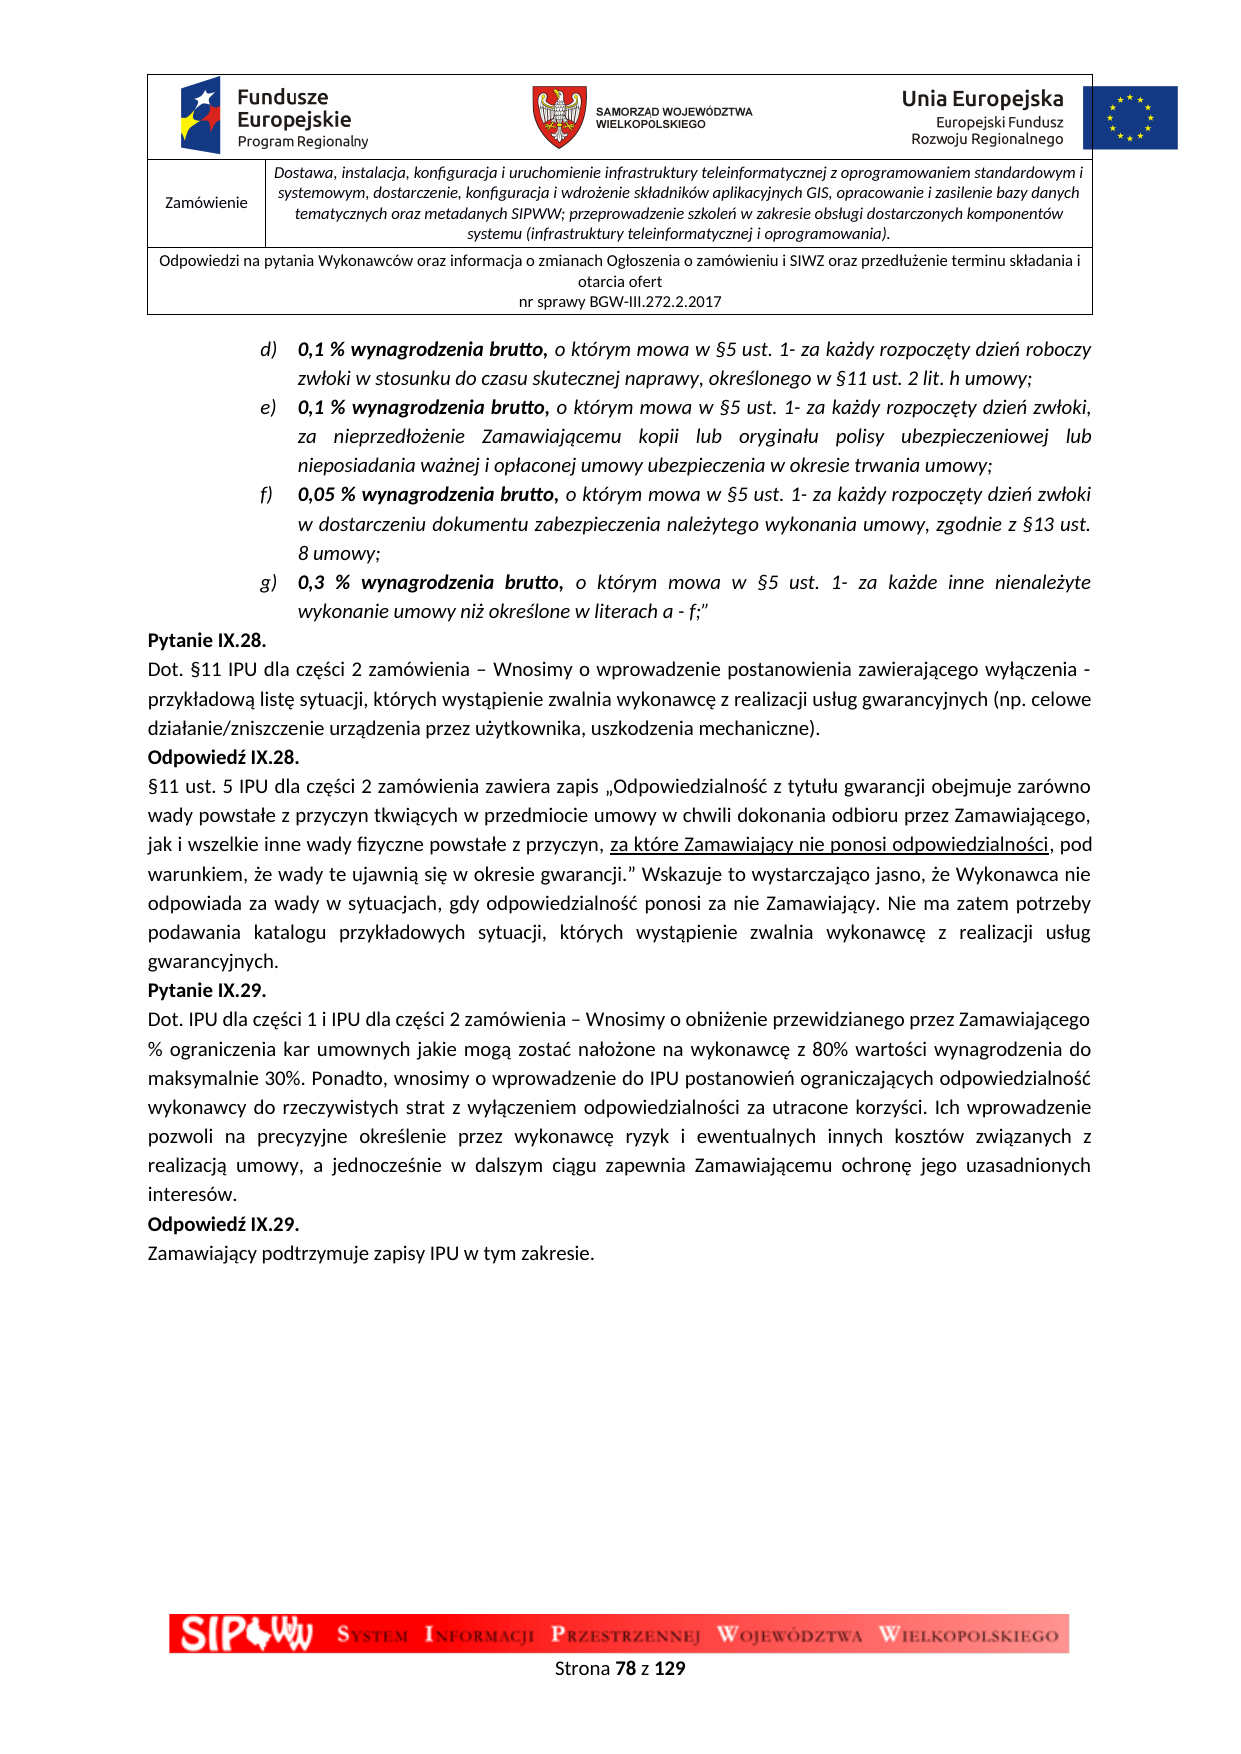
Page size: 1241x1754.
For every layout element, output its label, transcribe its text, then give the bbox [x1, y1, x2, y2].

list 0,05 % wynagrodzenia brutto, o którym mowa w §5 ust. 1- za każdy rozpoczęty dzień zwłoki w dostarczeniu dokumentu zabezpieczenia należytego wykonania umowy, zgodnie z §13 ust. 8 umowy; [260, 482, 1093, 565]
text Odpowiedź IX.29. [148, 1211, 1093, 1236]
text §11 ust. 5 IPU dla części 2 zamówienia zawiera zapis „Odpowiedzialność z tytułu gwarancji obejmuje zarówno wady powstałe z przyczyn tkwiących w przedmiocie umowy w chwili dokonania odbioru przez Zamawiającego, jak i wszelkie inne wady fizyczne powstałe z przyczyn, za które Zamawiający nie ponosi odpowiedzialności, pod warunkiem, że wady te ujawnią się w okresie gwarancji.” Wskazuje to wystarczająco jasno, że Wykonawca nie odpowiada za wady w sytuacjach, gdy odpowiedzialność ponosi za nie Zamawiający. Nie ma zatem potrzeby podawania katalogu przykładowych sytuacji, których wystąpienie zwalnia wykonawcę z realizacji usług gwarancyjnych. [148, 773, 1093, 974]
picture [177, 75, 1092, 157]
text Pytanie IX.29. [148, 977, 1093, 1003]
text Odpowiedź IX.28. [148, 744, 1093, 769]
picture [169, 1614, 1071, 1655]
list 0,3 % wynagrodzenia brutto, o którym mowa w §5 ust. 1- za każde inne nienależyte wykonanie umowy niż określone w literach a - f;” [260, 569, 1093, 624]
picture [1093, 74, 1183, 157]
list 0,1 % wynagrodzenia brutto, o którym mowa w §5 ust. 1- za każdy rozpoczęty dzień zwłoki, za nieprzedłożenie Zamawiającemu kopii lub oryginału polisy ubezpieczeniowej lub nieposiadania ważnej i opłaconej umowy ubezpieczenia w okresie trwania umowy; [260, 394, 1093, 478]
text Zamawiający podtrzymuje zapisy IPU w tym zakresie. [148, 1240, 1093, 1265]
text Dot. IPU dla części 1 i IPU dla części 2 zamówienia – Wnosimy o obniżenie przewidzianego przez Zamawiającego % ograniczenia kar umownych jakie mogą zostać nałożone na wykonawcę z 80% wartości wynagrodzenia do maksymalnie 30%. Ponadto, wnosimy o wprowadzenie do IPU postanowień ograniczających odpowiedzialność wykonawcy do rzeczywistych strat z wyłączeniem odpowiedzialności za utracone korzyści. Ich wprowadzenie pozwoli na precyzyjne określenie przez wykonawcę ryzyk i ewentualnych innych kosztów związanych z realizacją umowy, a jednocześnie w dalszym ciągu zapewnia Zamawiającemu ochronę jego uzasadnionych interesów. [148, 1007, 1093, 1207]
text Dot. §11 IPU dla części 2 zamówienia – Wnosimy o wprowadzenie postanowienia zawierającego wyłączenia - przykładową listę sytuacji, których wystąpienie zwalnia wykonawcę z realizacji usług gwarancyjnych (np. celowe działanie/zniszczenie urządzenia przez użytkownika, uszkodzenia mechaniczne). [148, 657, 1093, 740]
list 0,1 % wynagrodzenia brutto, o którym mowa w §5 ust. 1- za każdy rozpoczęty dzień roboczy zwłoki w stosunku do czasu skutecznej naprawy, określonego w §11 ust. 2 lit. h umowy; [260, 336, 1093, 390]
text Pytanie IX.28. [148, 627, 1093, 653]
